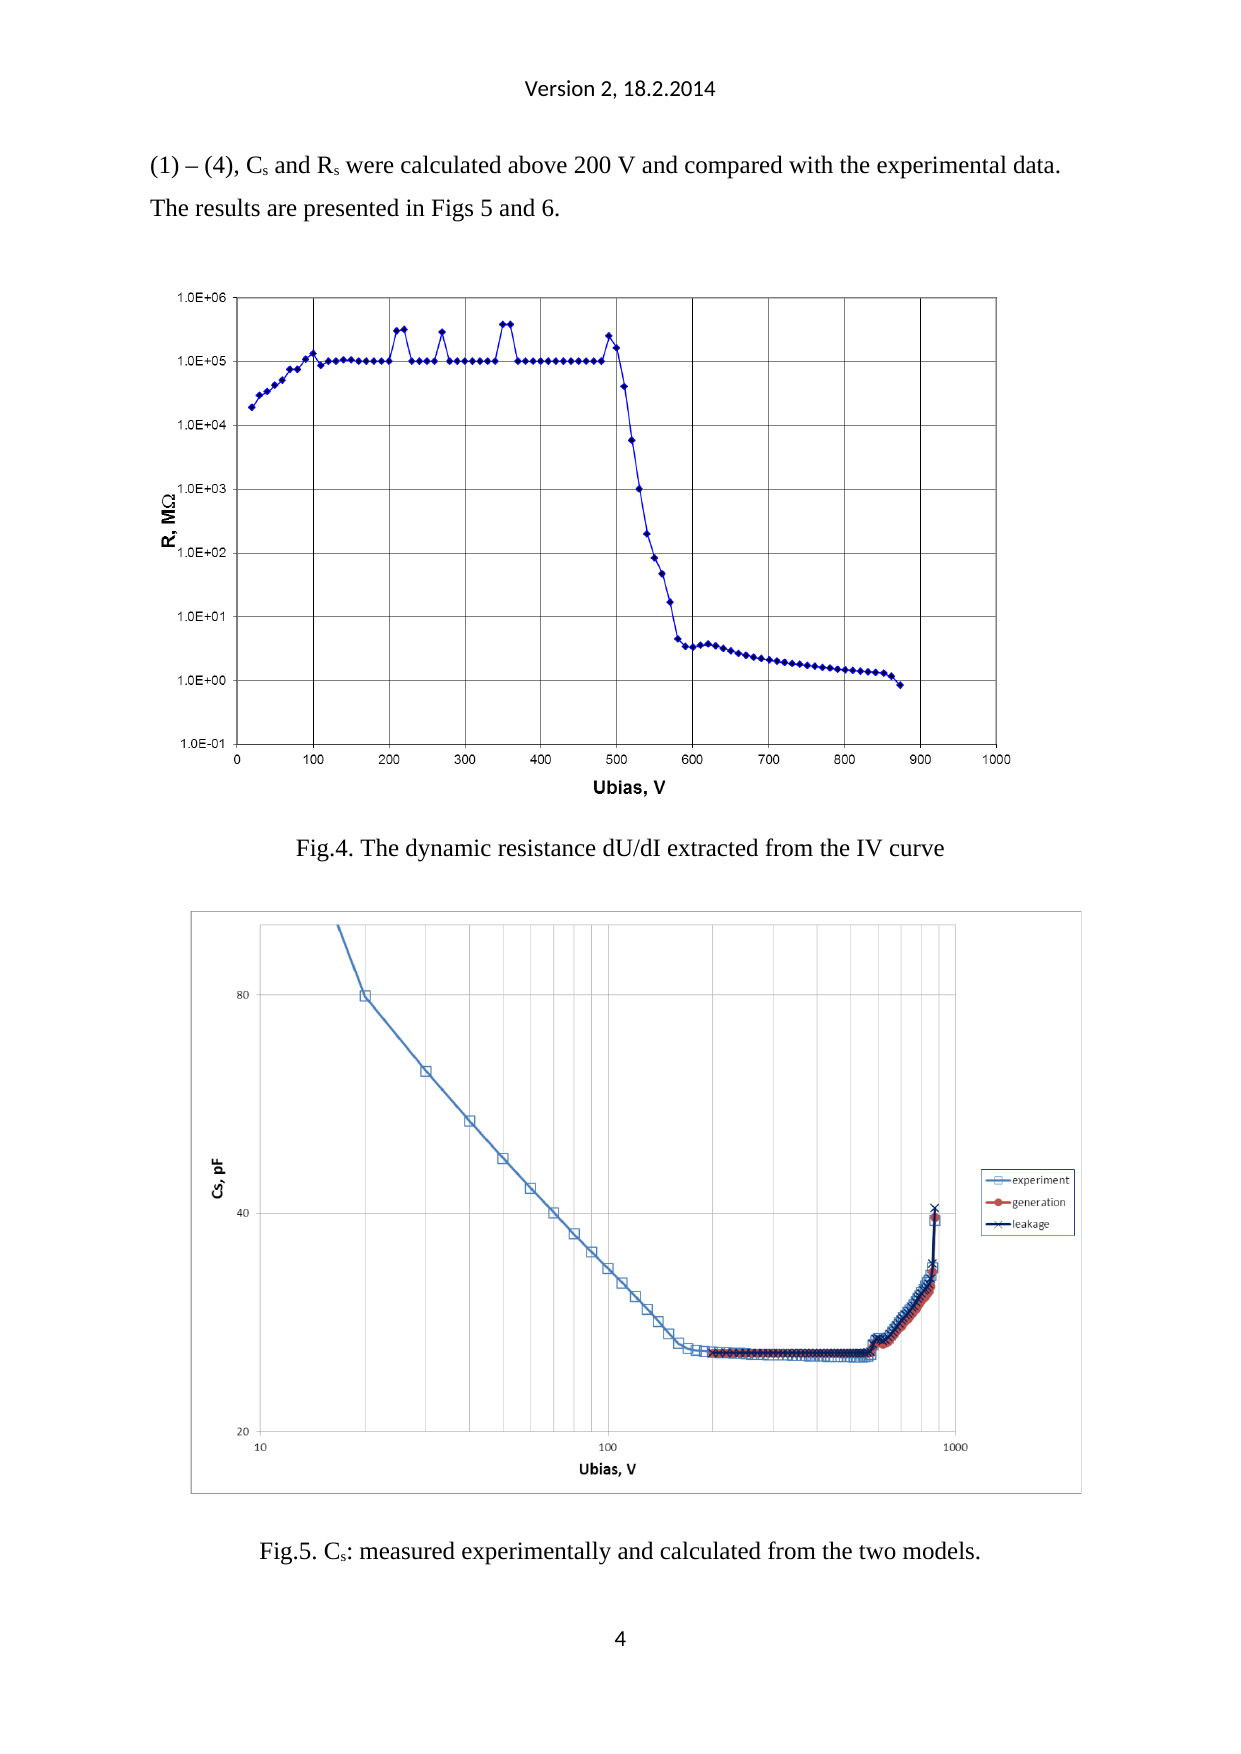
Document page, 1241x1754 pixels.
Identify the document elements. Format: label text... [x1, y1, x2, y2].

picture [190, 911, 1082, 1494]
text Fig.5. Cs: measured experimentally and calculated from the two models. [150, 1536, 1090, 1565]
picture [139, 225, 1095, 808]
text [150, 150, 1090, 222]
text Fig.4. The dynamic resistance dU/dI extracted from the IV curve [150, 833, 1090, 861]
